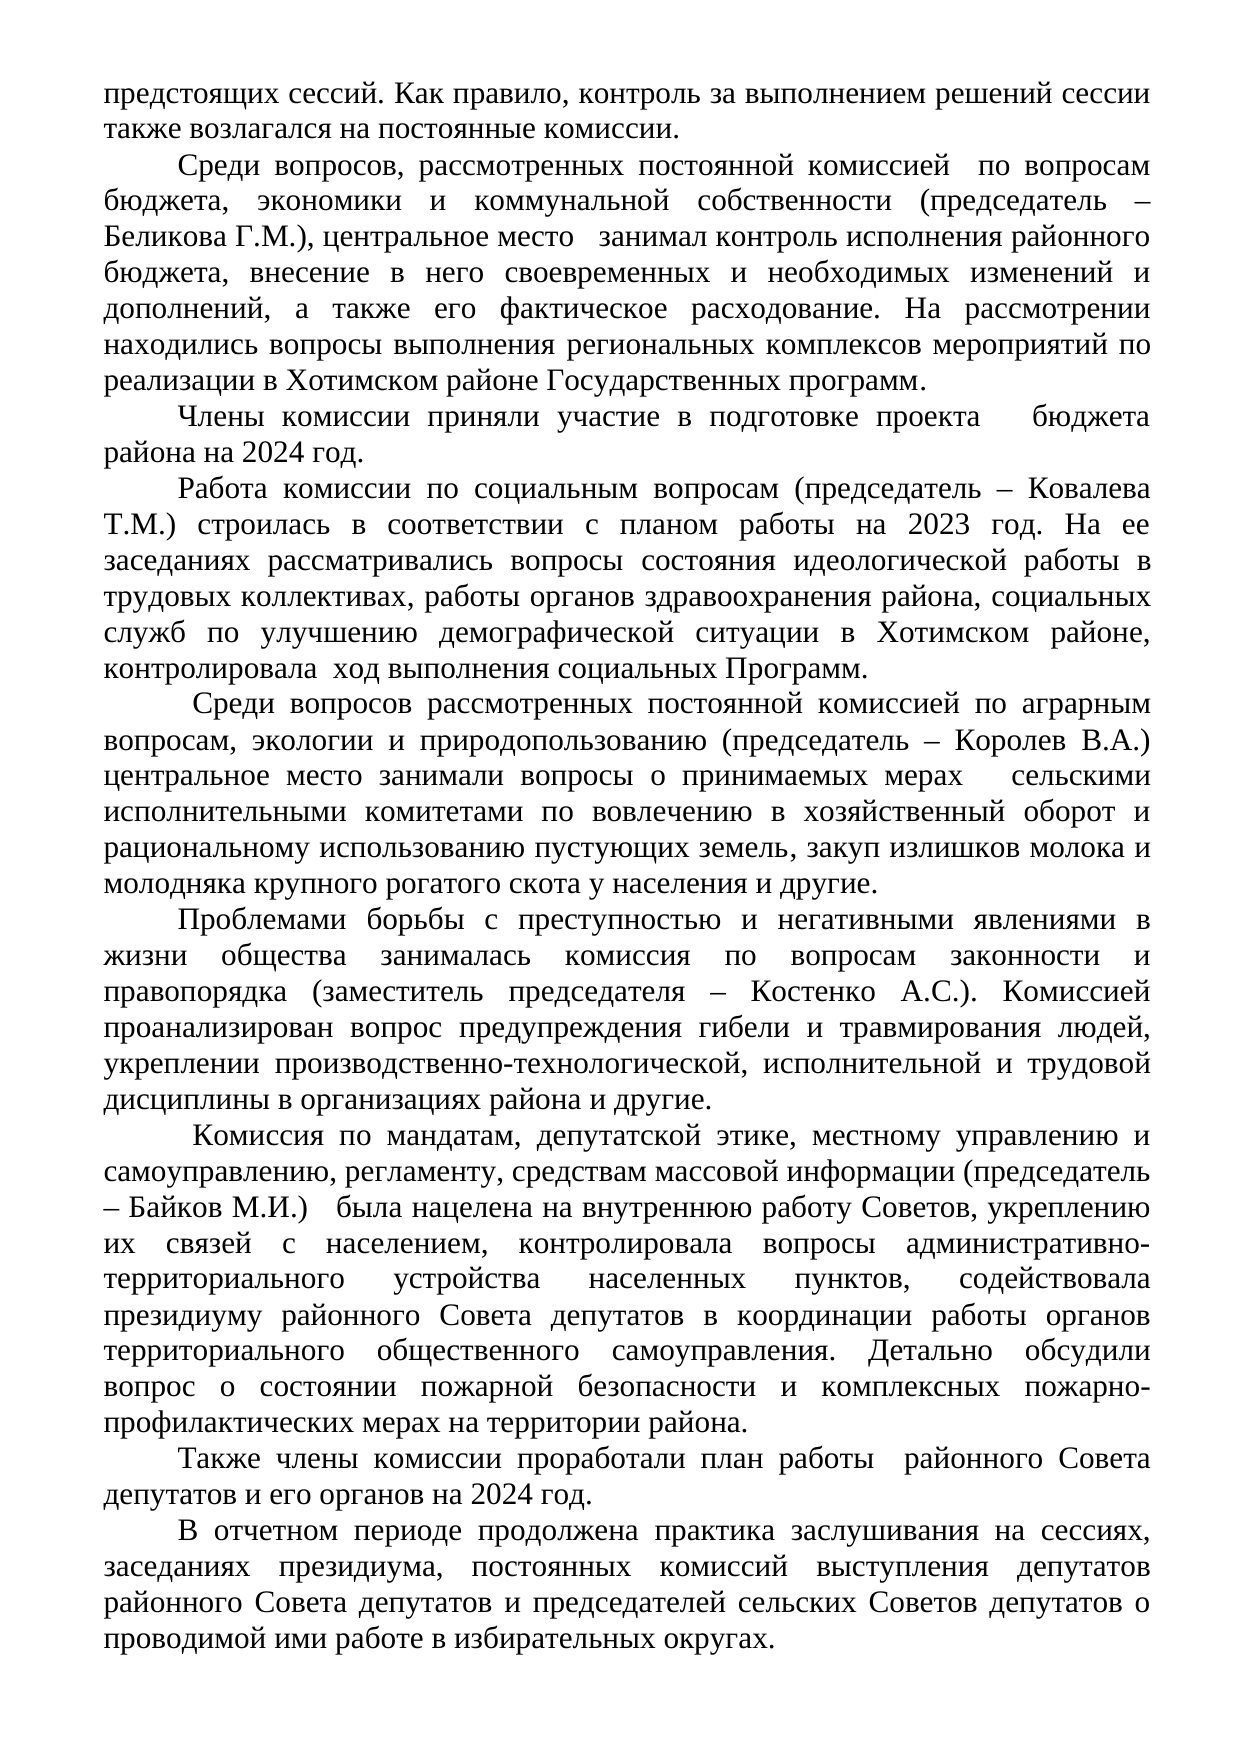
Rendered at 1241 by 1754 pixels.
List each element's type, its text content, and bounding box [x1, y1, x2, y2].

text Члены комиссии приняли участие в подготовке проекта бюджета района на 2024 год. [103, 397, 1152, 469]
text Среди вопросов рассмотренных постоянной комиссией по аграрным вопросам, экологии и природопользованию (председатель – Королев В.А.) центральное место занимали вопросы о принимаемых мерах сельскими исполнительными комитетами по вовлечению в хозяйственный оборот и рациональному использованию пустующих земель, закуп излишков молока и молодняка крупного рогатого скота у населения и другие. [103, 685, 1152, 900]
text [103, 74, 1152, 146]
text Комиссия по мандатам, депутатской этике, местному управлению и самоуправлению, регламенту, средствам массовой информации (председатель – Байков М.И.) была нацелена на внутреннюю работу Советов, укреплению их связей с населением, контролировала вопросы административно-территориального устройства населенных пунктов, содействовала президиуму районного Совета депутатов в координации работы органов территориального общественного самоуправления. Детально обсудили вопрос о состоянии пожарной безопасности и комплексных пожарно-профилактических мерах на территории района. [103, 1116, 1152, 1439]
text В отчетном периоде продолжена практика заслушивания на сессиях, заседаниях президиума, постоянных комиссий выступления депутатов районного Совета депутатов и председателей сельских Советов депутатов о проводимой ими работе в избирательных округах. [103, 1511, 1152, 1655]
text Среди вопросов, рассмотренных постоянной комиссией по вопросам бюджета, экономики и коммунальной собственности (председатель – Беликова Г.М.), центральное место занимал контроль исполнения районного бюджета, внесение в него своевременных и необходимых изменений и дополнений, а также его фактическое расходование. На рассмотрении находились вопросы выполнения региональных комплексов мероприятий по реализации в Хотимском районе Государственных программ. [103, 146, 1152, 397]
text Также члены комиссии проработали план работы районного Совета депутатов и его органов на 2024 год. [103, 1439, 1152, 1511]
text Работа комиссии по социальным вопросам (председатель – Ковалева Т.М.) строилась в соответствии с планом работы на 2023 год. На ее заседаниях рассматривались вопросы состояния идеологической работы в трудовых коллективах, работы органов здравоохранения района, социальных служб по улучшению демографической ситуации в Хотимском районе, контролировала ход выполнения социальных Программ. [103, 469, 1152, 685]
text Проблемами борьбы с преступностью и негативными явлениями в жизни общества занималась комиссия по вопросам законности и правопорядка (заместитель председателя – Костенко А.С.). Комиссией проанализирован вопрос предупреждения гибели и травмирования людей, укреплении производственно-технологической, исполнительной и трудовой дисциплины в организациях района и другие. [103, 900, 1152, 1116]
